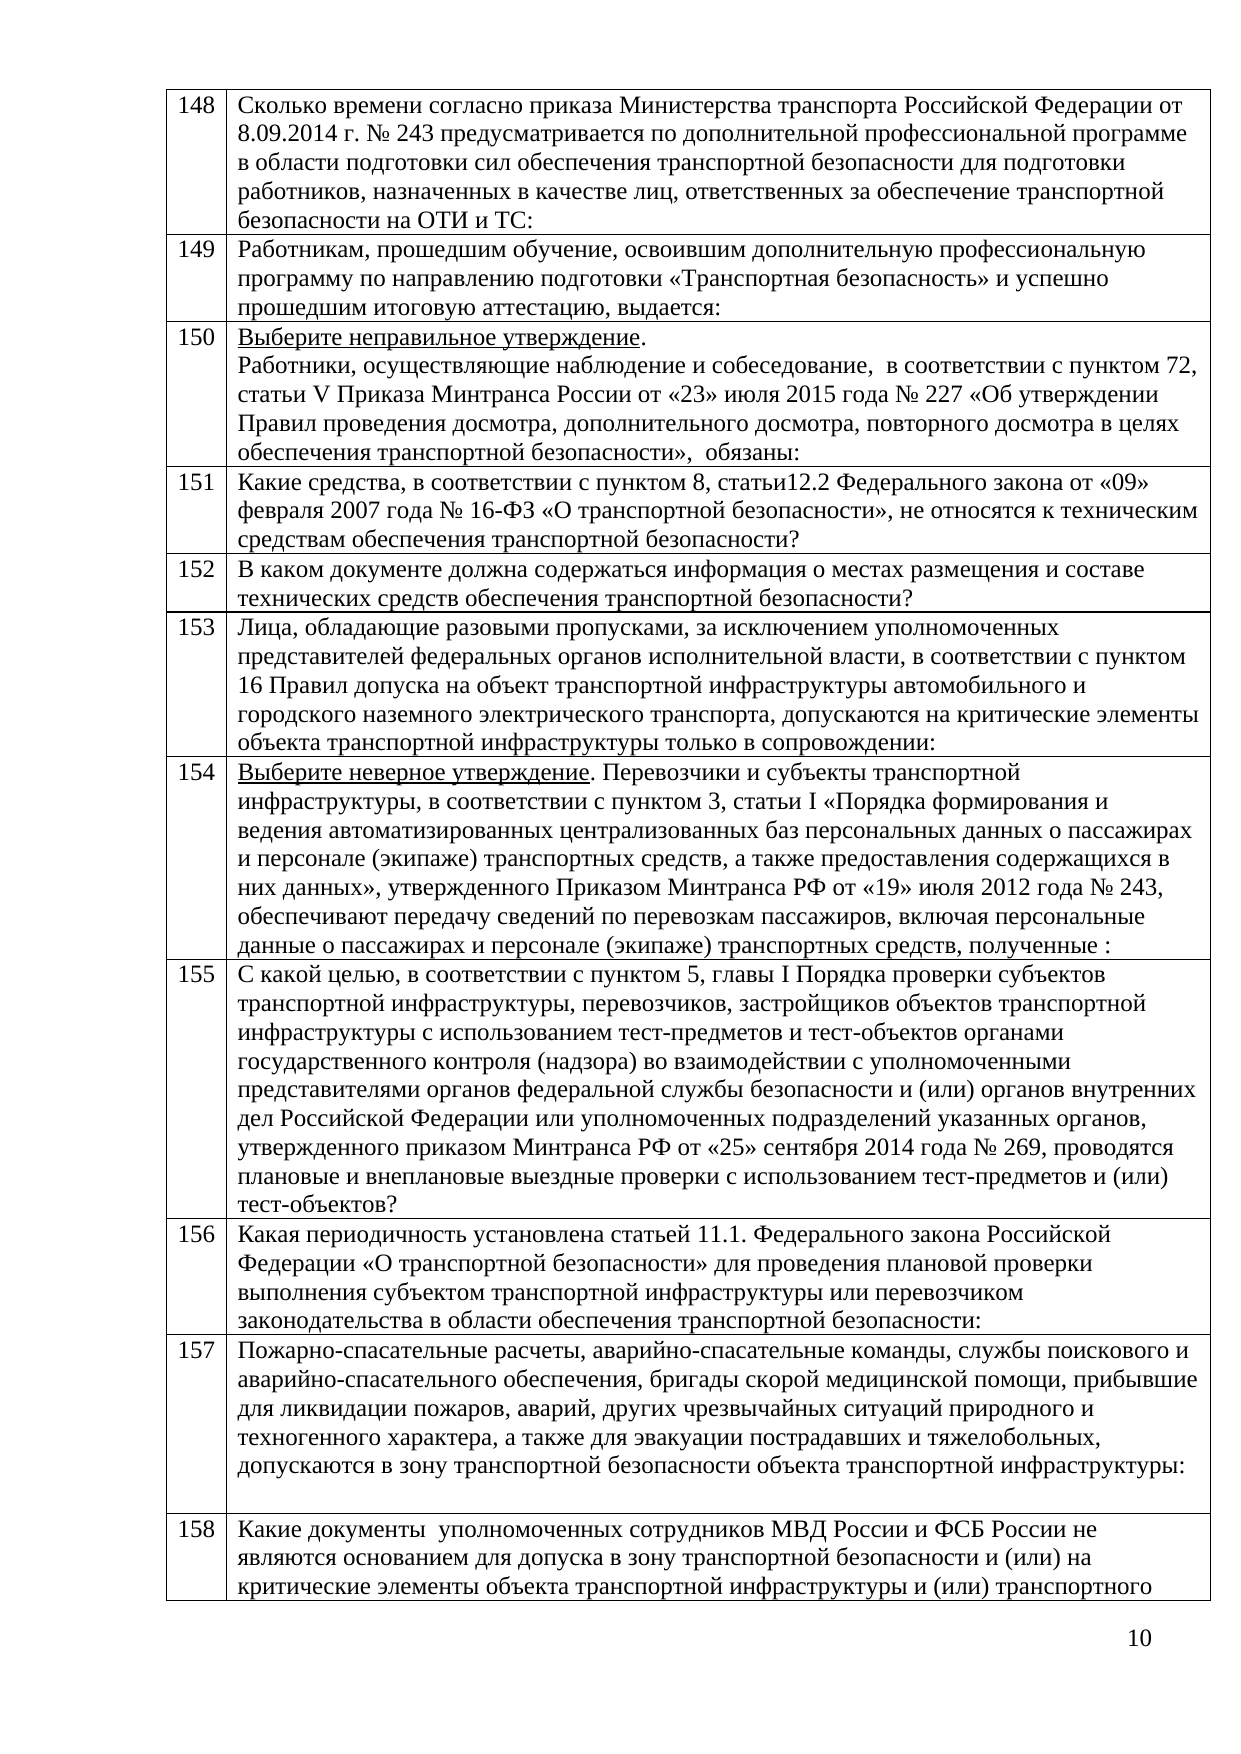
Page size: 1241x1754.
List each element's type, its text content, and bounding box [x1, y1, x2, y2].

table_cell Лица, обладающие разовыми пропусками, за исключением уполномоченных представителей федеральных органов исполнительной власти, в соответствии с пунктом 16 Правил допуска на объект транспортной инфраструктуры автомобильного и городского наземного электрического транспорта, допускаются на критические элементы объекта транспортной инфраструктуры только в сопровождении: [227, 613, 1210, 756]
table_cell 153 [167, 613, 226, 756]
table_cell 150 [167, 322, 226, 466]
table_cell 148 [167, 90, 226, 233]
table_cell Сколько времени согласно приказа Министерства транспорта Российской Федерации от 8.09.2014 г. № 243 предусматривается по дополнительной профессиональной программе в области подготовки сил обеспечения транспортной безопасности для подготовки работников, назначенных в качестве лиц, ответственных за обеспечение транспортной безопасности на ОТИ и ТС: [227, 90, 1210, 233]
table_cell 155 [167, 960, 226, 1218]
table_cell Какие средства, в соответствии с пунктом 8, статьи12.2 Федерального закона от «09» февраля 2007 года № 16-ФЗ «О транспортной безопасности», не относятся к техническим средствам обеспечения транспортной безопасности? [227, 467, 1210, 553]
table_cell 157 [167, 1335, 226, 1513]
table_cell Выберите неправильное утверждение. Работники, осуществляющие наблюдение и собеседование, в соответствии с пунктом 72, статьи V Приказа Минтранса России от «23» июля 2015 года № 227 «Об утверждении Правил проведения досмотра, дополнительного досмотра, повторного досмотра в целях обеспечения транспортной безопасности», обязаны: [227, 322, 1210, 466]
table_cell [227, 1514, 1210, 1600]
table_cell Какая периодичность установлена статьей 11.1. Федерального закона Российской Федерации «О транспортной безопасности» для проведения плановой проверки выполнения субъектом транспортной инфраструктуры или перевозчиком законодательства в области обеспечения транспортной безопасности: [227, 1219, 1210, 1334]
table_cell Пожарно-спасательные расчеты, аварийно-спасательные команды, службы поискового и аварийно-спасательного обеспечения, бригады скорой медицинской помощи, прибывшие для ликвидации пожаров, аварий, других чрезвычайных ситуаций природного и техногенного характера, а также для эвакуации пострадавших и тяжелобольных, допускаются в зону транспортной безопасности объекта транспортной инфраструктуры: [227, 1335, 1210, 1513]
table_cell Работникам, прошедшим обучение, освоившим дополнительную профессиональную программу по направлению подготовки «Транспортная безопасность» и успешно прошедшим итоговую аттестацию, выдается: [227, 235, 1210, 321]
table_cell 152 [167, 554, 226, 611]
table_cell 158 [167, 1514, 226, 1600]
table_cell С какой целью, в соответствии с пунктом 5, главы I Порядка проверки субъектов транспортной инфраструктуры, перевозчиков, застройщиков объектов транспортной инфраструктуры с использованием тест-предметов и тест-объектов органами государственного контроля (надзора) во взаимодействии с уполномоченными представителями органов федеральной службы безопасности и (или) органов внутренних дел Российской Федерации или уполномоченных подразделений указанных органов, утвержденного приказом Минтранса РФ от «25» сентября 2014 года № 269, проводятся плановые и внеплановые выездные проверки с использованием тест-предметов и (или) тест-объектов? [227, 960, 1210, 1218]
table_cell 149 [167, 235, 226, 321]
table_cell 154 [167, 757, 226, 958]
table_cell Выберите неверное утверждение. Перевозчики и субъекты транспортной инфраструктуры, в соответствии с пунктом 3, статьи I «Порядка формирования и ведения автоматизированных централизованных баз персональных данных о пассажирах и персонале (экипаже) транспортных средств, а также предоставления содержащихся в них данных», утвержденного Приказом Минтранса РФ от «19» июля 2012 года № 243, обеспечивают передачу сведений по перевозкам пассажиров, включая персональные данные о пассажирах и персонале (экипаже) транспортных средств, полученные : [227, 757, 1210, 958]
table_cell В каком документе должна содержаться информация о местах размещения и составе технических средств обеспечения транспортной безопасности? [227, 554, 1210, 611]
table_cell 156 [167, 1219, 226, 1334]
table_cell 151 [167, 467, 226, 553]
